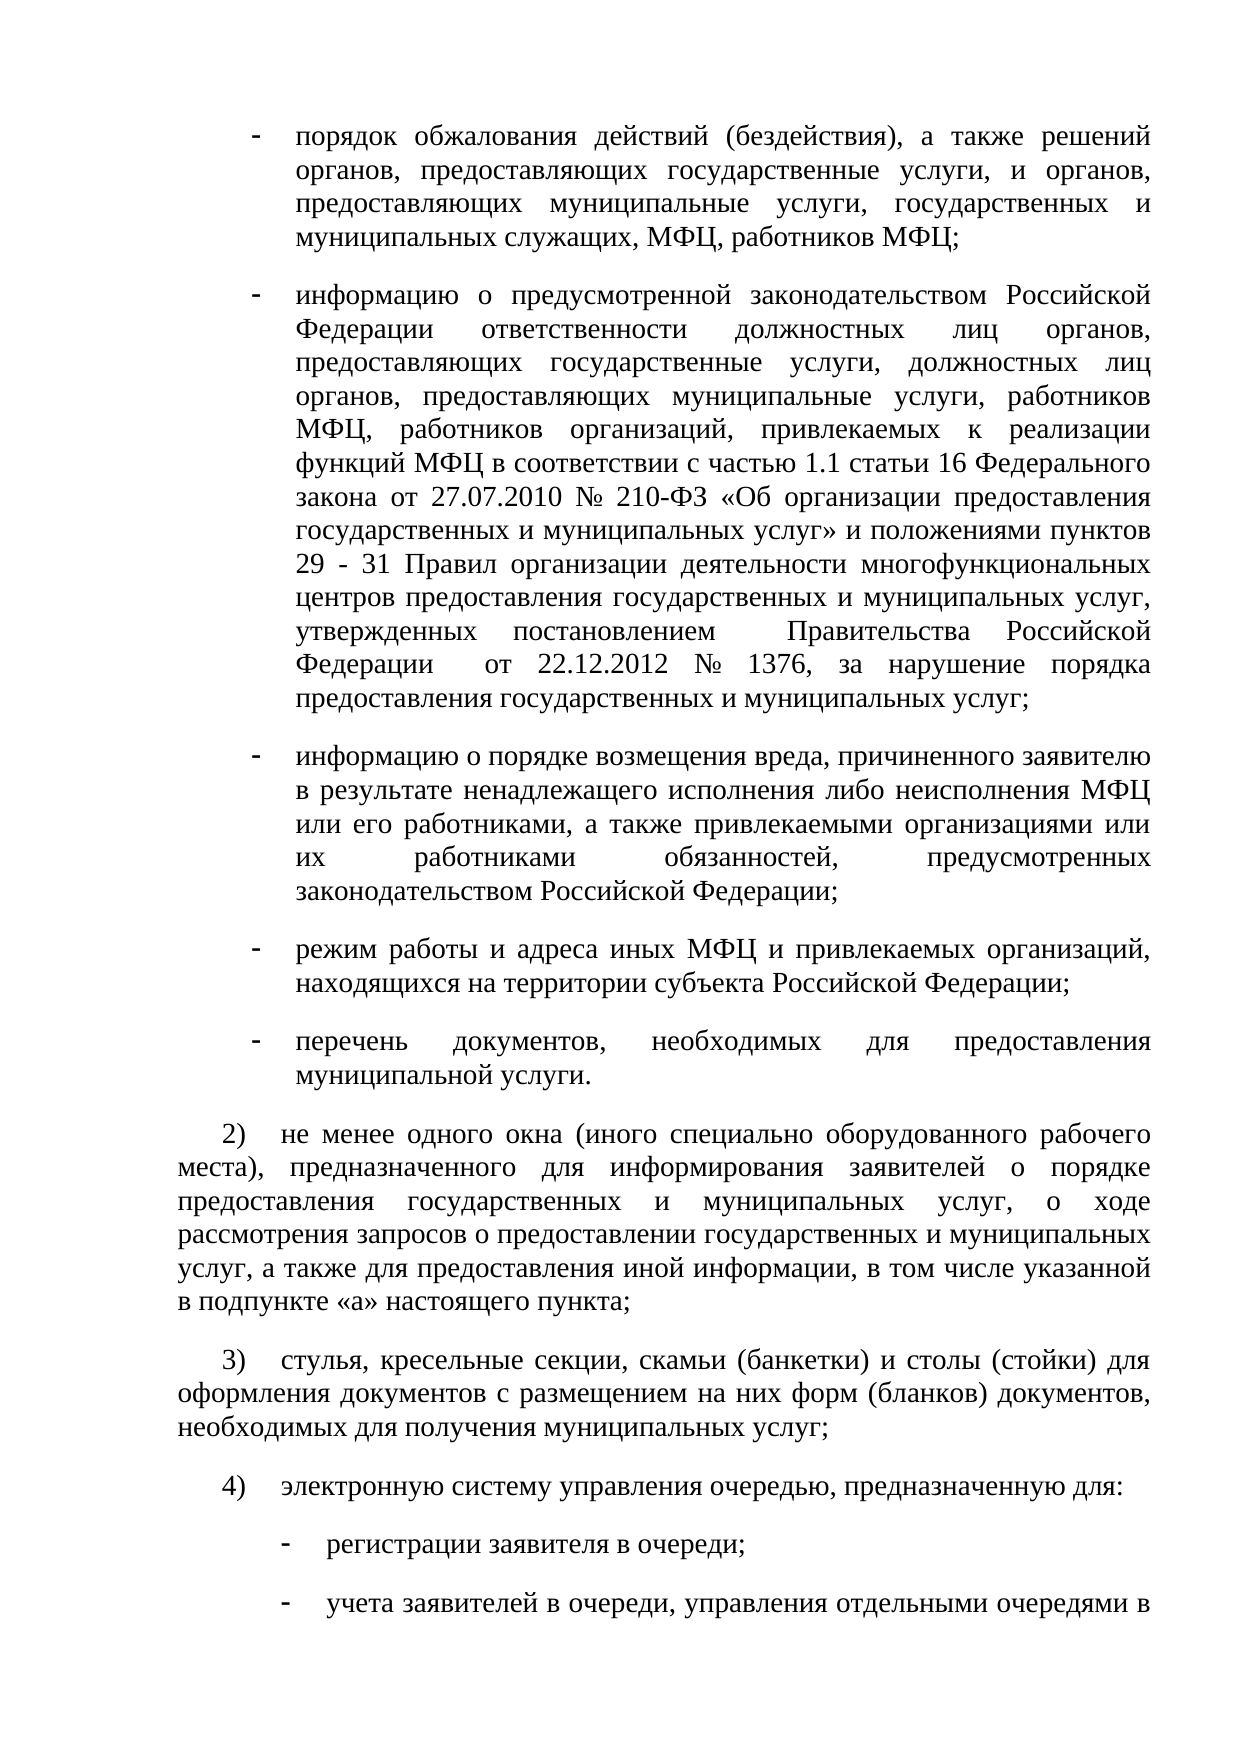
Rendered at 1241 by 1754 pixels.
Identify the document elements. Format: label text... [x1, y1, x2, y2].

list перечень документов, необходимых для предоставления муниципальной услуги. [251, 1023, 1152, 1091]
list порядок обжалования действий (бездействия), а также решений органов, предоставляющих государственные услуги, и органов, предоставляющих муниципальные услуги, государственных и муниципальных служащих, МФЦ, работников МФЦ; [251, 118, 1152, 252]
list регистрации заявителя в очереди; [281, 1526, 1152, 1560]
list электронную систему управления очередью, предназначенную для: [177, 1468, 1152, 1501]
list информацию о предусмотренной законодательством Российской Федерации ответственности должностных лиц органов, предоставляющих государственные услуги, должностных лиц органов, предоставляющих муниципальные услуги, работников МФЦ, работников организаций, привлекаемых к реализации функций МФЦ в соответствии с частью 1.1 статьи 16 Федерального закона от 27.07.2010 № 210-ФЗ «Об организации предоставления государственных и муниципальных услуг» и положениями пунктов 29 - 31 Правил организации деятельности многофункциональных центров предоставления государственных и муниципальных услуг, утвержденных постановлением Правительства Российской Федерации от 22.12.2012 № 1376, за нарушение порядка предоставления государственных и муниципальных услуг; [251, 277, 1152, 713]
list стулья, кресельные секции, скамьи (банкетки) и столы (стойки) для оформления документов с размещением на них форм (бланков) документов, необходимых для получения муниципальных услуг; [177, 1342, 1152, 1443]
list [281, 1585, 1152, 1618]
list информацию о порядке возмещения вреда, причиненного заявителю в результате ненадлежащего исполнения либо неисполнения МФЦ или его работниками, а также привлекаемыми организациями или их работниками обязанностей, предусмотренных законодательством Российской Федерации; [251, 738, 1152, 906]
list режим работы и адреса иных МФЦ и привлекаемых организаций, находящихся на территории субъекта Российской Федерации; [251, 931, 1152, 998]
list не менее одного окна (иного специально оборудованного рабочего места), предназначенного для информирования заявителей о порядке предоставления государственных и муниципальных услуг, о ходе рассмотрения запросов о предоставлении государственных и муниципальных услуг, а также для предоставления иной информации, в том числе указанной в подпункте «а» настоящего пункта; [177, 1116, 1152, 1317]
